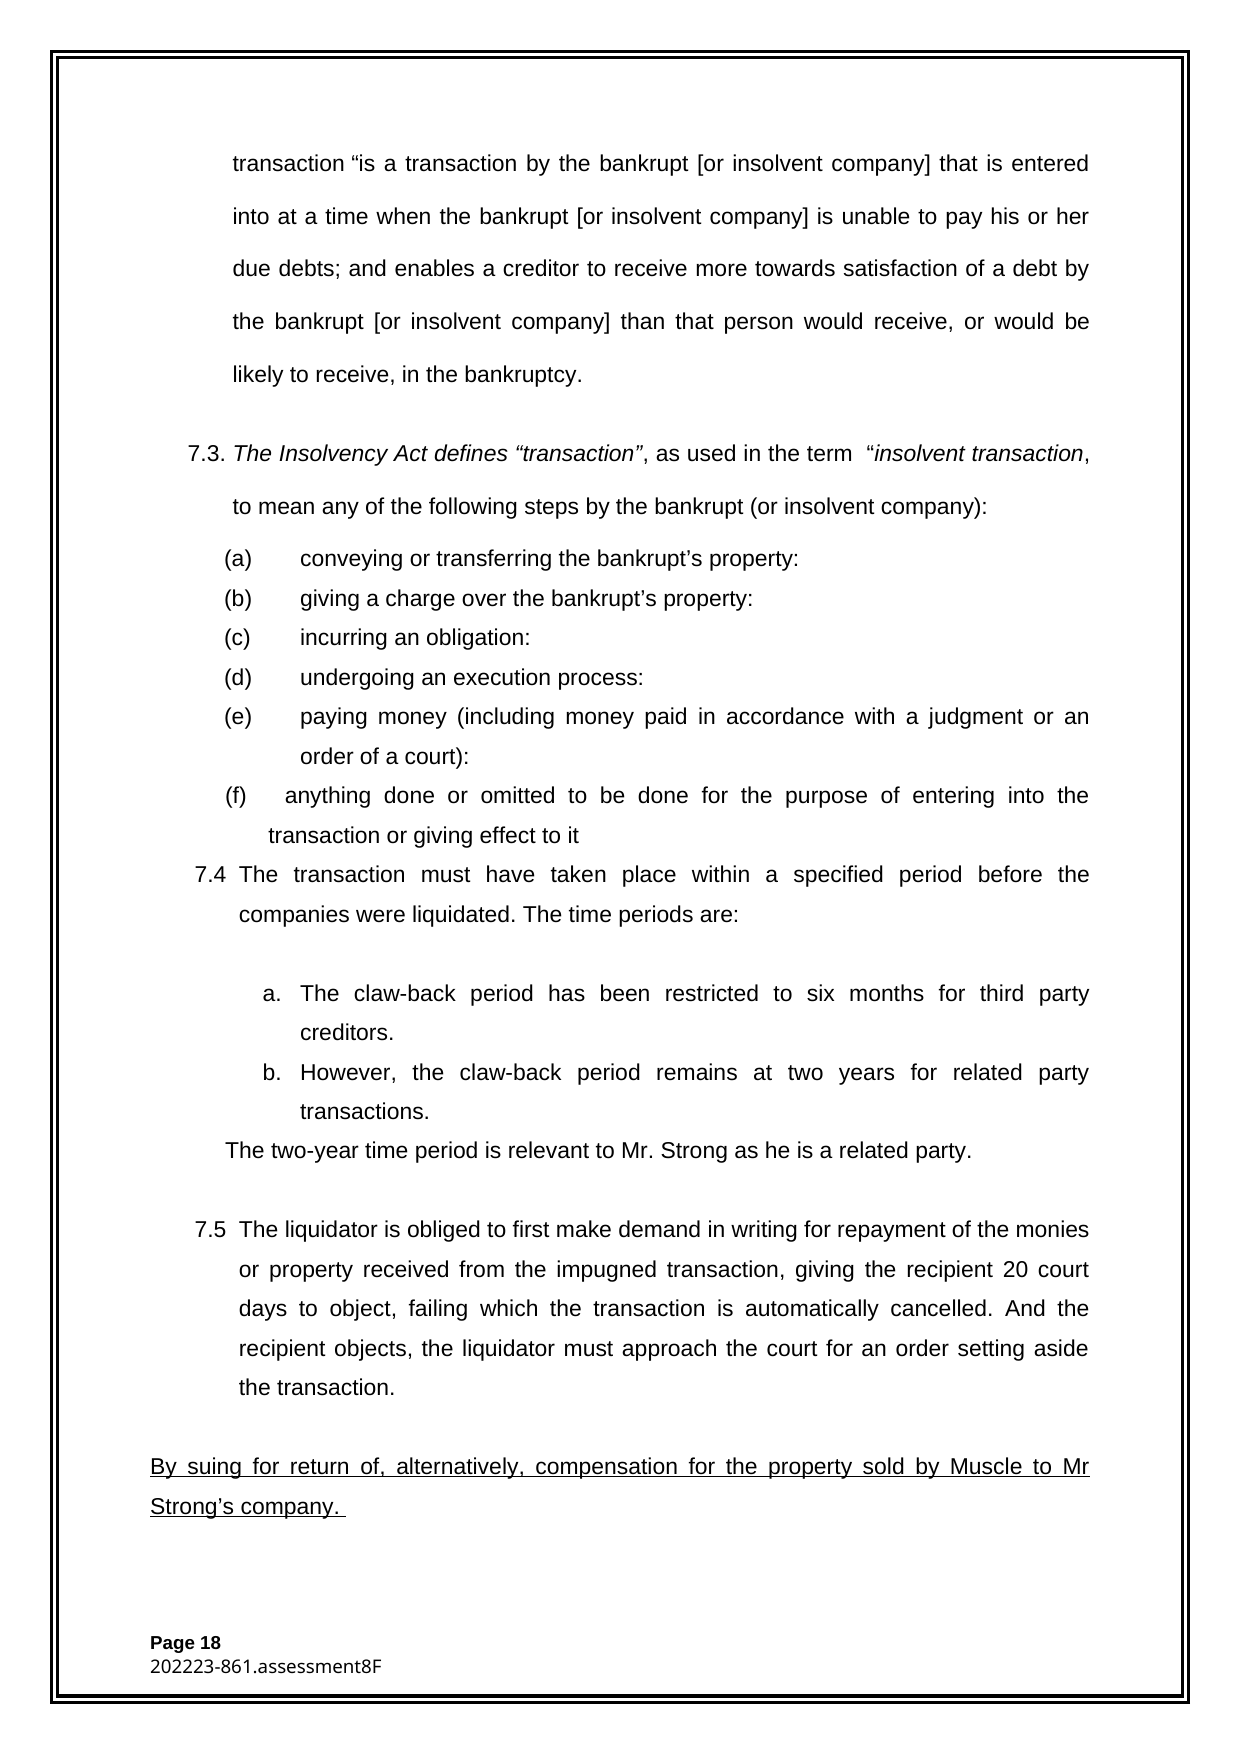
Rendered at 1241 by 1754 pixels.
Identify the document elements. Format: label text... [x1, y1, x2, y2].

subtitle (e) paying money (including money paid in accordance with a judgment or an order of a court): [224, 703, 1090, 769]
text By suing for return of, alternatively, compensation for the property sold by Muscle to Mr Strong’s company. [150, 1477, 1090, 1519]
list However, the claw-back period remains at two years for related party transactions. [262, 1058, 1090, 1124]
list The two-year time period is relevant to Mr. Strong as he is a related party. [225, 1137, 1090, 1164]
subtitle (f) anything done or omitted to be done for the purpose of entering into the transaction or giving effect to it [225, 782, 1090, 848]
list The Insolvency Act defines “transaction”, as used in the term “insolvent transaction, to mean any of the following steps by the bankrupt (or insolvent company): [187, 440, 1090, 519]
subtitle giving a charge over the bankrupt’s property: [150, 585, 1090, 611]
subtitle conveying or transferring the bankrupt’s property: [150, 545, 1090, 572]
subtitle The transaction must have taken place within a specified period before the companies were liquidated. The time periods are: [194, 861, 1090, 927]
subtitle The liquidator is obliged to first make demand in writing for repayment of the monies or property received from the impugned transaction, giving the recipient 20 court days to object, failing which the transaction is automatically cancelled. And the recipient objects, the liquidator must approach the court for an order setting aside the transaction. [194, 1216, 1090, 1401]
list The claw-back period has been restricted to six months for third party creditors. [262, 979, 1090, 1045]
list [187, 150, 1090, 387]
text By suing for return of, alternatively, compensation for the property sold by Muscle to Mr Strong’s company. [150, 1453, 1090, 1476]
subtitle incurring an obligation: [150, 624, 1090, 651]
subtitle undergoing an execution process: [150, 664, 1090, 690]
